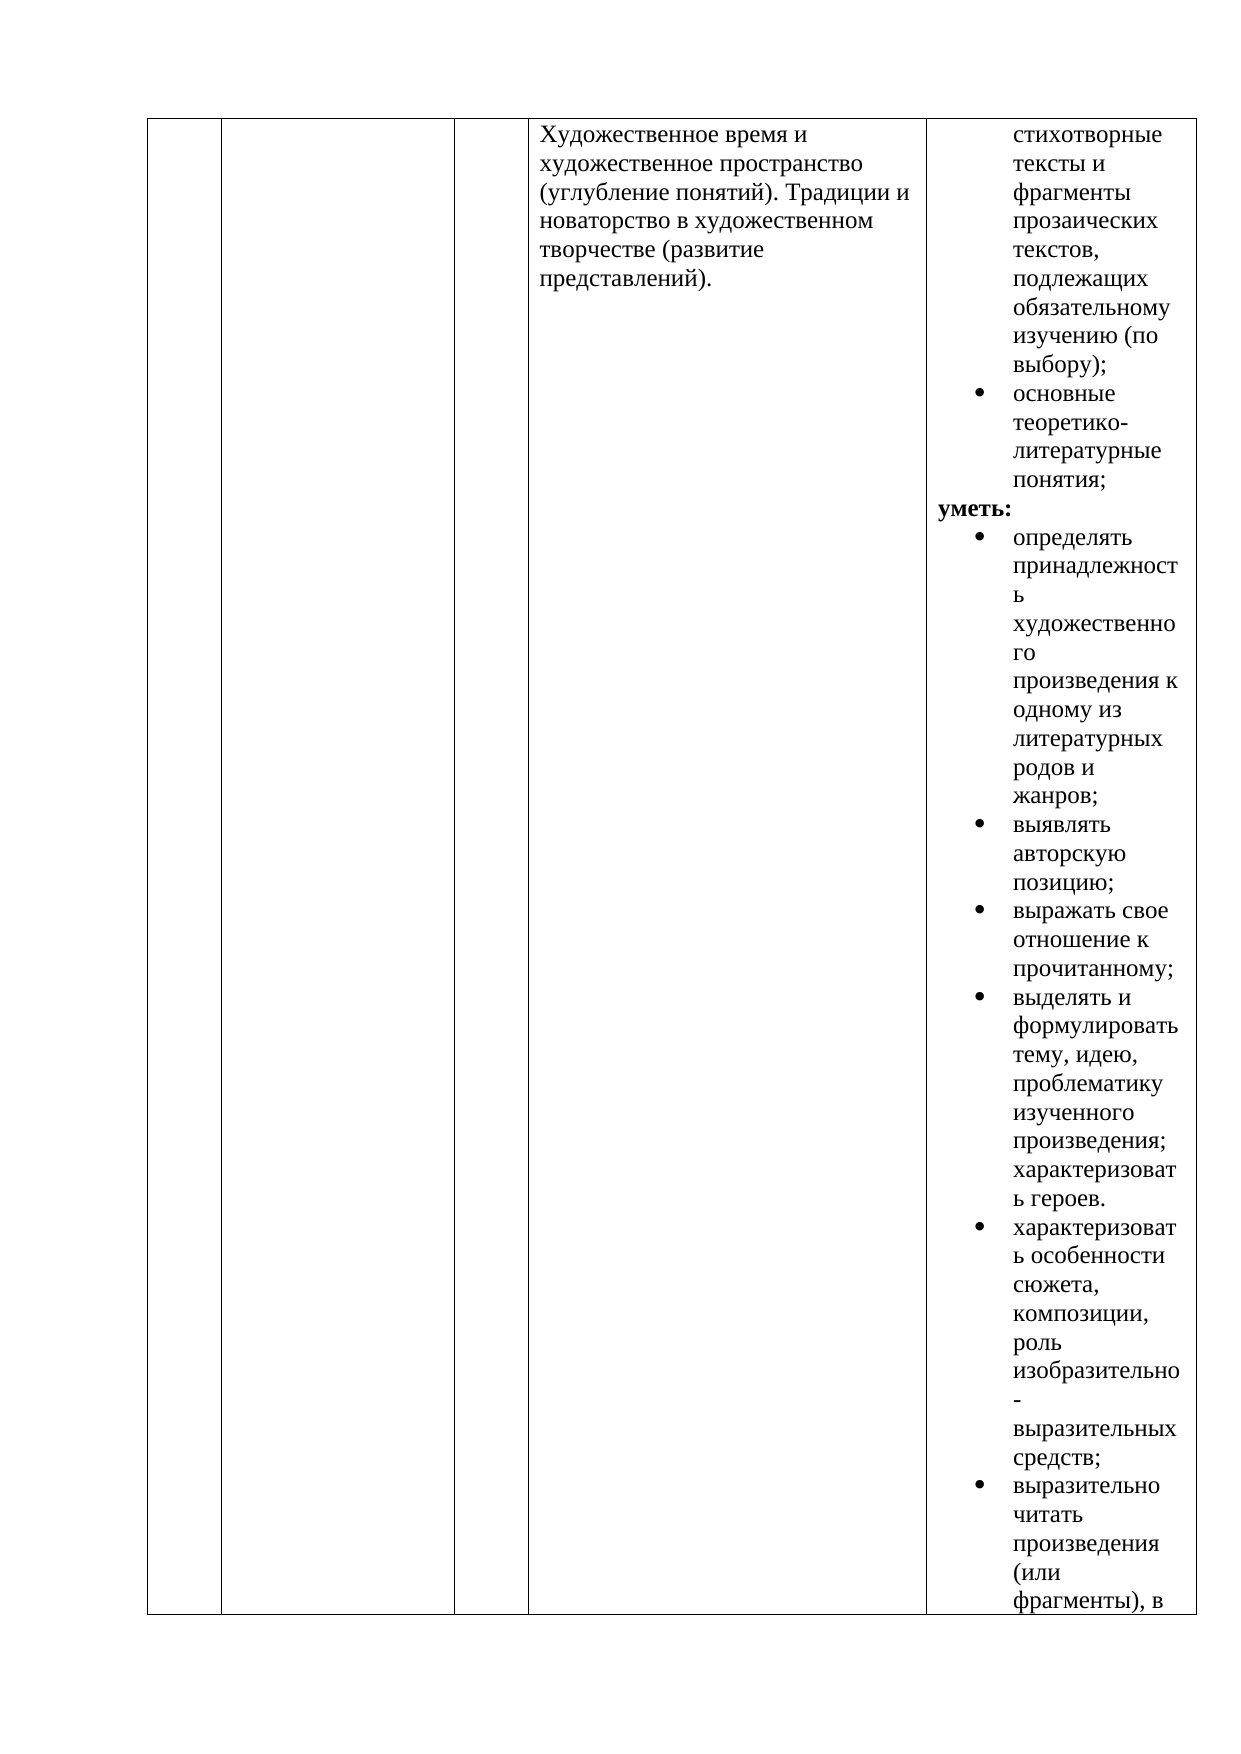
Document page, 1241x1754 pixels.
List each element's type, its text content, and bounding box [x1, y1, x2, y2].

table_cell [455, 119, 528, 1614]
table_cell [529, 119, 926, 1614]
table_cell 7 [148, 119, 221, 1614]
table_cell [927, 119, 1196, 1614]
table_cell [222, 119, 454, 1614]
